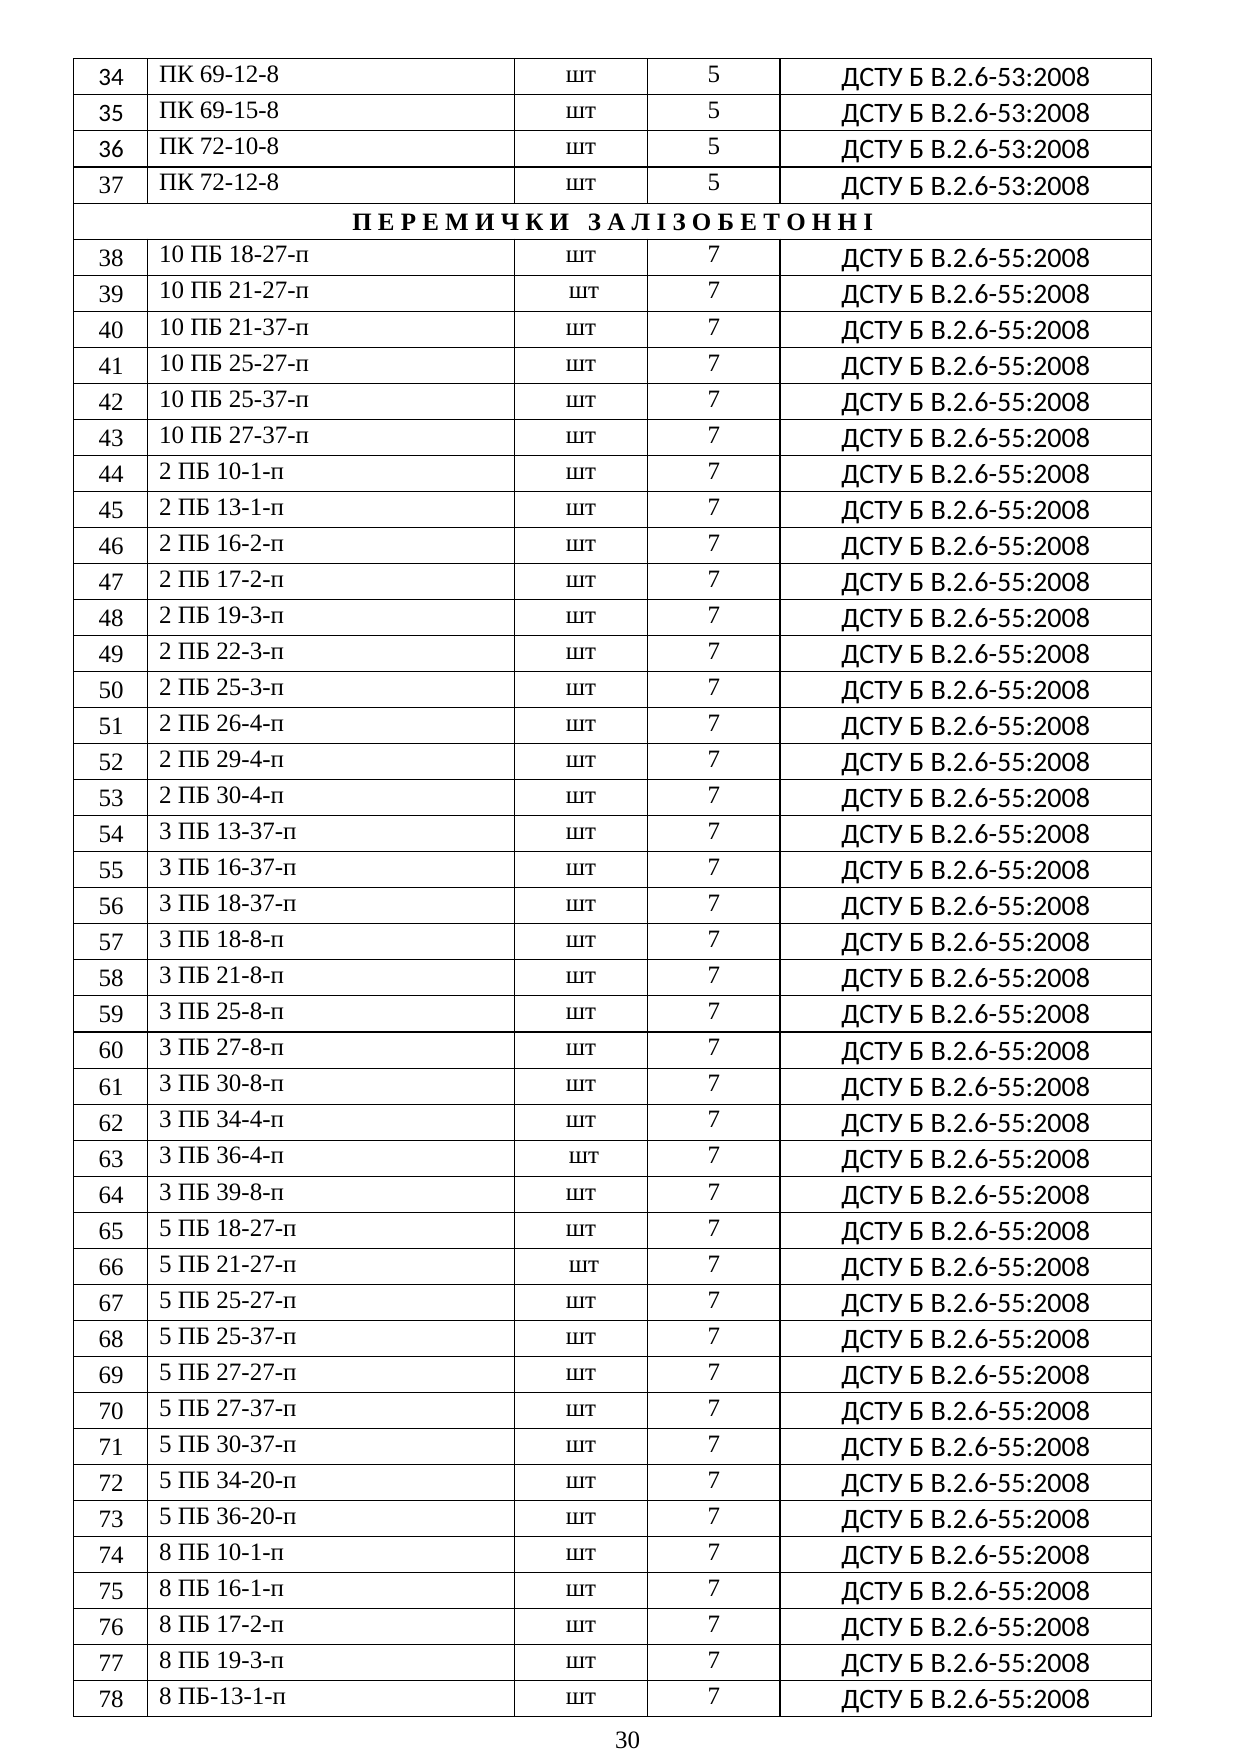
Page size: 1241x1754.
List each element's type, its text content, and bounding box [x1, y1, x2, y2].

table_cell 7 [648, 1357, 779, 1392]
table_cell шт [515, 960, 647, 995]
table_cell 5 ПБ 25-27-п [148, 1285, 514, 1320]
table_cell ПК 69-12-8 [148, 59, 514, 94]
table_cell 5 [648, 95, 779, 130]
table_cell шт [515, 636, 647, 671]
table_cell 76 [74, 1609, 147, 1644]
table_cell 3 ПБ 18-37-п [148, 888, 514, 923]
table_cell 10 ПБ 21-27-п [148, 276, 514, 311]
table_cell ДСТУ Б В.2.6-55:2008 [781, 492, 1151, 527]
table_cell ДСТУ Б В.2.6-55:2008 [781, 1105, 1151, 1139]
table_cell шт [515, 1465, 647, 1500]
table_cell 7 [648, 420, 779, 455]
table_cell ДСТУ Б В.2.6-55:2008 [781, 996, 1151, 1031]
table_cell 53 [74, 780, 147, 815]
table_cell 2 ПБ 17-2-п [148, 564, 514, 599]
table_cell 5 ПБ 36-20-п [148, 1501, 514, 1536]
table_cell 54 [74, 816, 147, 851]
table_cell 3 ПБ 16-37-п [148, 852, 514, 887]
table_cell шт [515, 744, 647, 779]
table_cell 7 [648, 888, 779, 923]
table_cell 39 [74, 276, 147, 311]
table_cell ДСТУ Б В.2.6-55:2008 [781, 1501, 1151, 1536]
table_cell 7 [648, 312, 779, 347]
table_cell ДСТУ Б В.2.6-55:2008 [781, 636, 1151, 671]
table_cell 7 [648, 492, 779, 527]
table_cell ДСТУ Б В.2.6-55:2008 [781, 1069, 1151, 1103]
table_cell 7 [648, 1141, 779, 1176]
table_cell 68 [74, 1321, 147, 1356]
table_cell шт [515, 276, 647, 311]
table_cell 3 ПБ 18-8-п [148, 924, 514, 959]
table_cell 8 ПБ-13-1-п [148, 1681, 514, 1716]
table_cell 59 [74, 996, 147, 1031]
table_cell 44 [74, 456, 147, 491]
table_cell 5 [648, 168, 779, 202]
table_cell 7 [648, 1177, 779, 1212]
table_cell шт [515, 131, 647, 166]
table_cell ДСТУ Б В.2.6-55:2008 [781, 240, 1151, 274]
table_cell шт [515, 924, 647, 959]
table_cell шт [515, 672, 647, 707]
table_cell шт [515, 456, 647, 491]
table_cell шт [515, 1573, 647, 1608]
table_cell ДСТУ Б В.2.6-55:2008 [781, 708, 1151, 743]
table_cell 2 ПБ 19-3-п [148, 600, 514, 635]
table_cell 7 [648, 1645, 779, 1680]
table_cell шт [515, 1177, 647, 1212]
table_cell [781, 1609, 1151, 1644]
table_cell 7 [648, 708, 779, 743]
table_cell шт [515, 384, 647, 419]
table_cell шт [515, 996, 647, 1031]
table_cell шт [515, 1609, 647, 1644]
table_cell 40 [74, 312, 147, 347]
table_cell ДСТУ Б В.2.6-55:2008 [781, 456, 1151, 491]
table_cell шт [515, 1105, 647, 1139]
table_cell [781, 1681, 1151, 1716]
table_cell 64 [74, 1177, 147, 1212]
table_cell шт [515, 1141, 647, 1176]
table_cell шт [515, 1645, 647, 1680]
table_cell 2 ПБ 22-3-п [148, 636, 514, 671]
table_cell ДСТУ Б В.2.6-55:2008 [781, 1465, 1151, 1500]
table_cell 46 [74, 528, 147, 563]
table_cell ДСТУ Б В.2.6-55:2008 [781, 1429, 1151, 1464]
table_cell ДСТУ Б В.2.6-55:2008 [781, 276, 1151, 311]
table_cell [781, 95, 1151, 130]
table_cell шт [515, 564, 647, 599]
table_cell шт [515, 1069, 647, 1103]
table_cell шт [515, 59, 647, 94]
table_cell 47 [74, 564, 147, 599]
table_cell 2 ПБ 26-4-п [148, 708, 514, 743]
table_cell 48 [74, 600, 147, 635]
table_cell 2 ПБ 10-1-п [148, 456, 514, 491]
table_cell 7 [648, 636, 779, 671]
table_cell 7 [648, 924, 779, 959]
table_cell 7 [648, 1573, 779, 1608]
table_cell шт [515, 492, 647, 527]
table_cell 8 ПБ 17-2-п [148, 1609, 514, 1644]
table_cell 7 [648, 1069, 779, 1103]
table_cell 7 [648, 600, 779, 635]
table_cell 42 [74, 384, 147, 419]
table_cell ДСТУ Б В.2.6-55:2008 [781, 1285, 1151, 1320]
table_cell ДСТУ Б В.2.6-55:2008 [781, 1357, 1151, 1392]
table_cell 2 ПБ 16-2-п [148, 528, 514, 563]
table_cell 7 [648, 528, 779, 563]
table_cell 7 [648, 348, 779, 383]
table_cell шт [515, 1681, 647, 1716]
table_cell ДСТУ Б В.2.6-55:2008 [781, 960, 1151, 995]
table_cell ДСТУ Б В.2.6-55:2008 [781, 600, 1151, 635]
table_cell 49 [74, 636, 147, 671]
table_cell 35 [74, 95, 147, 130]
table_cell ДСТУ Б В.2.6-55:2008 [781, 1249, 1151, 1284]
table_cell ДСТУ Б В.2.6-55:2008 [781, 888, 1151, 923]
table_cell шт [515, 1537, 647, 1572]
table_cell 71 [74, 1429, 147, 1464]
table_cell шт [515, 1501, 647, 1536]
table_cell ДСТУ Б В.2.6-55:2008 [781, 852, 1151, 887]
table_cell ПК 72-10-8 [148, 131, 514, 166]
table_cell 37 [74, 168, 147, 202]
table_cell 51 [74, 708, 147, 743]
table_cell 7 [648, 384, 779, 419]
table_cell ДСТУ Б В.2.6-55:2008 [781, 384, 1151, 419]
table_cell ДСТУ Б В.2.6-55:2008 [781, 672, 1151, 707]
table_cell шт [515, 1429, 647, 1464]
table_cell 38 [74, 240, 147, 274]
table_cell ДСТУ Б В.2.6-55:2008 [781, 312, 1151, 347]
table_cell 5 ПБ 34-20-п [148, 1465, 514, 1500]
table_cell 8 ПБ 10-1-п [148, 1537, 514, 1572]
table_cell ДСТУ Б В.2.6-55:2008 [781, 420, 1151, 455]
table_cell 77 [74, 1645, 147, 1680]
table_cell 2 ПБ 13-1-п [148, 492, 514, 527]
table_cell 73 [74, 1501, 147, 1536]
table_cell 5 [648, 131, 779, 166]
table_cell 43 [74, 420, 147, 455]
table_cell 7 [648, 960, 779, 995]
table_cell 3 ПБ 27-8-п [148, 1033, 514, 1067]
table_cell 8 ПБ 16-1-п [148, 1573, 514, 1608]
table_cell ДСТУ Б В.2.6-55:2008 [781, 1177, 1151, 1212]
table_cell ДСТУ Б В.2.6-55:2008 [781, 744, 1151, 779]
table_cell 7 [648, 1033, 779, 1067]
table_cell шт [515, 816, 647, 851]
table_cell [781, 1645, 1151, 1680]
table_cell ДСТУ Б В.2.6-55:2008 [781, 528, 1151, 563]
table_cell 7 [648, 744, 779, 779]
table_cell ДСТУ Б В.2.6-55:2008 [781, 1393, 1151, 1428]
table_cell 45 [74, 492, 147, 527]
table_cell ДСТУ Б В.2.6-55:2008 [781, 348, 1151, 383]
table_cell 8 ПБ 19-3-п [148, 1645, 514, 1680]
table_cell ПК 72-12-8 [148, 168, 514, 202]
table_cell 5 ПБ 18-27-п [148, 1213, 514, 1248]
table_cell ДСТУ Б В.2.6-55:2008 [781, 924, 1151, 959]
table_cell 2 ПБ 30-4-п [148, 780, 514, 815]
table_cell 10 ПБ 25-37-п [148, 384, 514, 419]
table_cell 65 [74, 1213, 147, 1248]
table_cell 57 [74, 924, 147, 959]
table_cell ДСТУ Б В.2.6-53:2008 [781, 168, 1151, 202]
table_cell 7 [648, 780, 779, 815]
table_cell 2 ПБ 25-3-п [148, 672, 514, 707]
table_cell 5 ПБ 25-37-п [148, 1321, 514, 1356]
table_cell шт [515, 168, 647, 202]
table_cell 3 ПБ 36-4-п [148, 1141, 514, 1176]
table_cell 58 [74, 960, 147, 995]
table_cell 41 [74, 348, 147, 383]
table_cell шт [515, 95, 647, 130]
table_cell шт [515, 600, 647, 635]
table_cell 5 [648, 59, 779, 94]
table_cell 7 [648, 672, 779, 707]
table_cell 78 [74, 1681, 147, 1716]
table_cell шт [515, 888, 647, 923]
table_cell 7 [648, 816, 779, 851]
table_cell ДСТУ Б В.2.6-55:2008 [781, 1537, 1151, 1572]
table_cell 3 ПБ 13-37-п [148, 816, 514, 851]
table_cell 52 [74, 744, 147, 779]
table_cell 62 [74, 1105, 147, 1139]
table_cell 7 [648, 1213, 779, 1248]
table_cell шт [515, 852, 647, 887]
table_cell 7 [648, 1465, 779, 1500]
table_cell шт [515, 420, 647, 455]
table_cell 72 [74, 1465, 147, 1500]
table_cell шт [515, 1357, 647, 1392]
table_cell 2 ПБ 29-4-п [148, 744, 514, 779]
table_cell 5 ПБ 30-37-п [148, 1429, 514, 1464]
table_cell 7 [648, 1321, 779, 1356]
table_cell П Е Р Е М И Ч К И З А Л І З О Б Е Т О Н Н І [74, 204, 1151, 238]
table_cell 55 [74, 852, 147, 887]
table_cell 36 [74, 131, 147, 166]
table_cell 10 ПБ 27-37-п [148, 420, 514, 455]
table_cell шт [515, 1213, 647, 1248]
table_cell шт [515, 1393, 647, 1428]
table_cell шт [515, 348, 647, 383]
table_cell 63 [74, 1141, 147, 1176]
table_cell 3 ПБ 25-8-п [148, 996, 514, 1031]
table_cell 7 [648, 240, 779, 274]
table_cell 66 [74, 1249, 147, 1284]
table_cell 7 [648, 1285, 779, 1320]
table_cell 7 [648, 276, 779, 311]
table_cell шт [515, 1285, 647, 1320]
table_cell 70 [74, 1393, 147, 1428]
table_cell 7 [648, 1105, 779, 1139]
table_cell шт [515, 780, 647, 815]
table_cell ДСТУ Б В.2.6-55:2008 [781, 1033, 1151, 1067]
table_cell 74 [74, 1537, 147, 1572]
table_cell ДСТУ Б В.2.6-55:2008 [781, 1573, 1151, 1608]
table_cell 10 ПБ 18-27-п [148, 240, 514, 274]
table_cell шт [515, 240, 647, 274]
table_cell ПК 69-15-8 [148, 95, 514, 130]
table_cell 7 [648, 1501, 779, 1536]
table_cell ДСТУ Б В.2.6-55:2008 [781, 1321, 1151, 1356]
table_cell шт [515, 708, 647, 743]
table_cell шт [515, 312, 647, 347]
table_cell 56 [74, 888, 147, 923]
table_cell 34 [74, 59, 147, 94]
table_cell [781, 59, 1151, 94]
table_cell 61 [74, 1069, 147, 1103]
table_cell 7 [648, 564, 779, 599]
table_cell 7 [648, 996, 779, 1031]
table_cell 5 ПБ 27-37-п [148, 1393, 514, 1428]
table_cell ДСТУ Б В.2.6-55:2008 [781, 780, 1151, 815]
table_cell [781, 131, 1151, 166]
table_cell 10 ПБ 25-27-п [148, 348, 514, 383]
table_cell шт [515, 1321, 647, 1356]
table_cell 3 ПБ 34-4-п [148, 1105, 514, 1139]
table_cell шт [515, 1249, 647, 1284]
table_cell 7 [648, 1537, 779, 1572]
table_cell 60 [74, 1033, 147, 1067]
table_cell 7 [648, 456, 779, 491]
table_cell 7 [648, 1393, 779, 1428]
table_cell 5 ПБ 27-27-п [148, 1357, 514, 1392]
table_cell шт [515, 1033, 647, 1067]
table_cell ДСТУ Б В.2.6-55:2008 [781, 1141, 1151, 1176]
table_cell шт [515, 528, 647, 563]
table_cell 7 [648, 1249, 779, 1284]
table_cell 7 [648, 1681, 779, 1716]
table_cell 5 ПБ 21-27-п [148, 1249, 514, 1284]
table_cell 67 [74, 1285, 147, 1320]
table_cell 7 [648, 1429, 779, 1464]
table_cell 3 ПБ 30-8-п [148, 1069, 514, 1103]
table_cell 50 [74, 672, 147, 707]
table_cell ДСТУ Б В.2.6-55:2008 [781, 816, 1151, 851]
table_cell 7 [648, 1609, 779, 1644]
table_cell 3 ПБ 21-8-п [148, 960, 514, 995]
table_cell 3 ПБ 39-8-п [148, 1177, 514, 1212]
table_cell ДСТУ Б В.2.6-55:2008 [781, 564, 1151, 599]
table_cell 69 [74, 1357, 147, 1392]
table_cell ДСТУ Б В.2.6-55:2008 [781, 1213, 1151, 1248]
table_cell 7 [648, 852, 779, 887]
table_cell 75 [74, 1573, 147, 1608]
table_cell 10 ПБ 21-37-п [148, 312, 514, 347]
